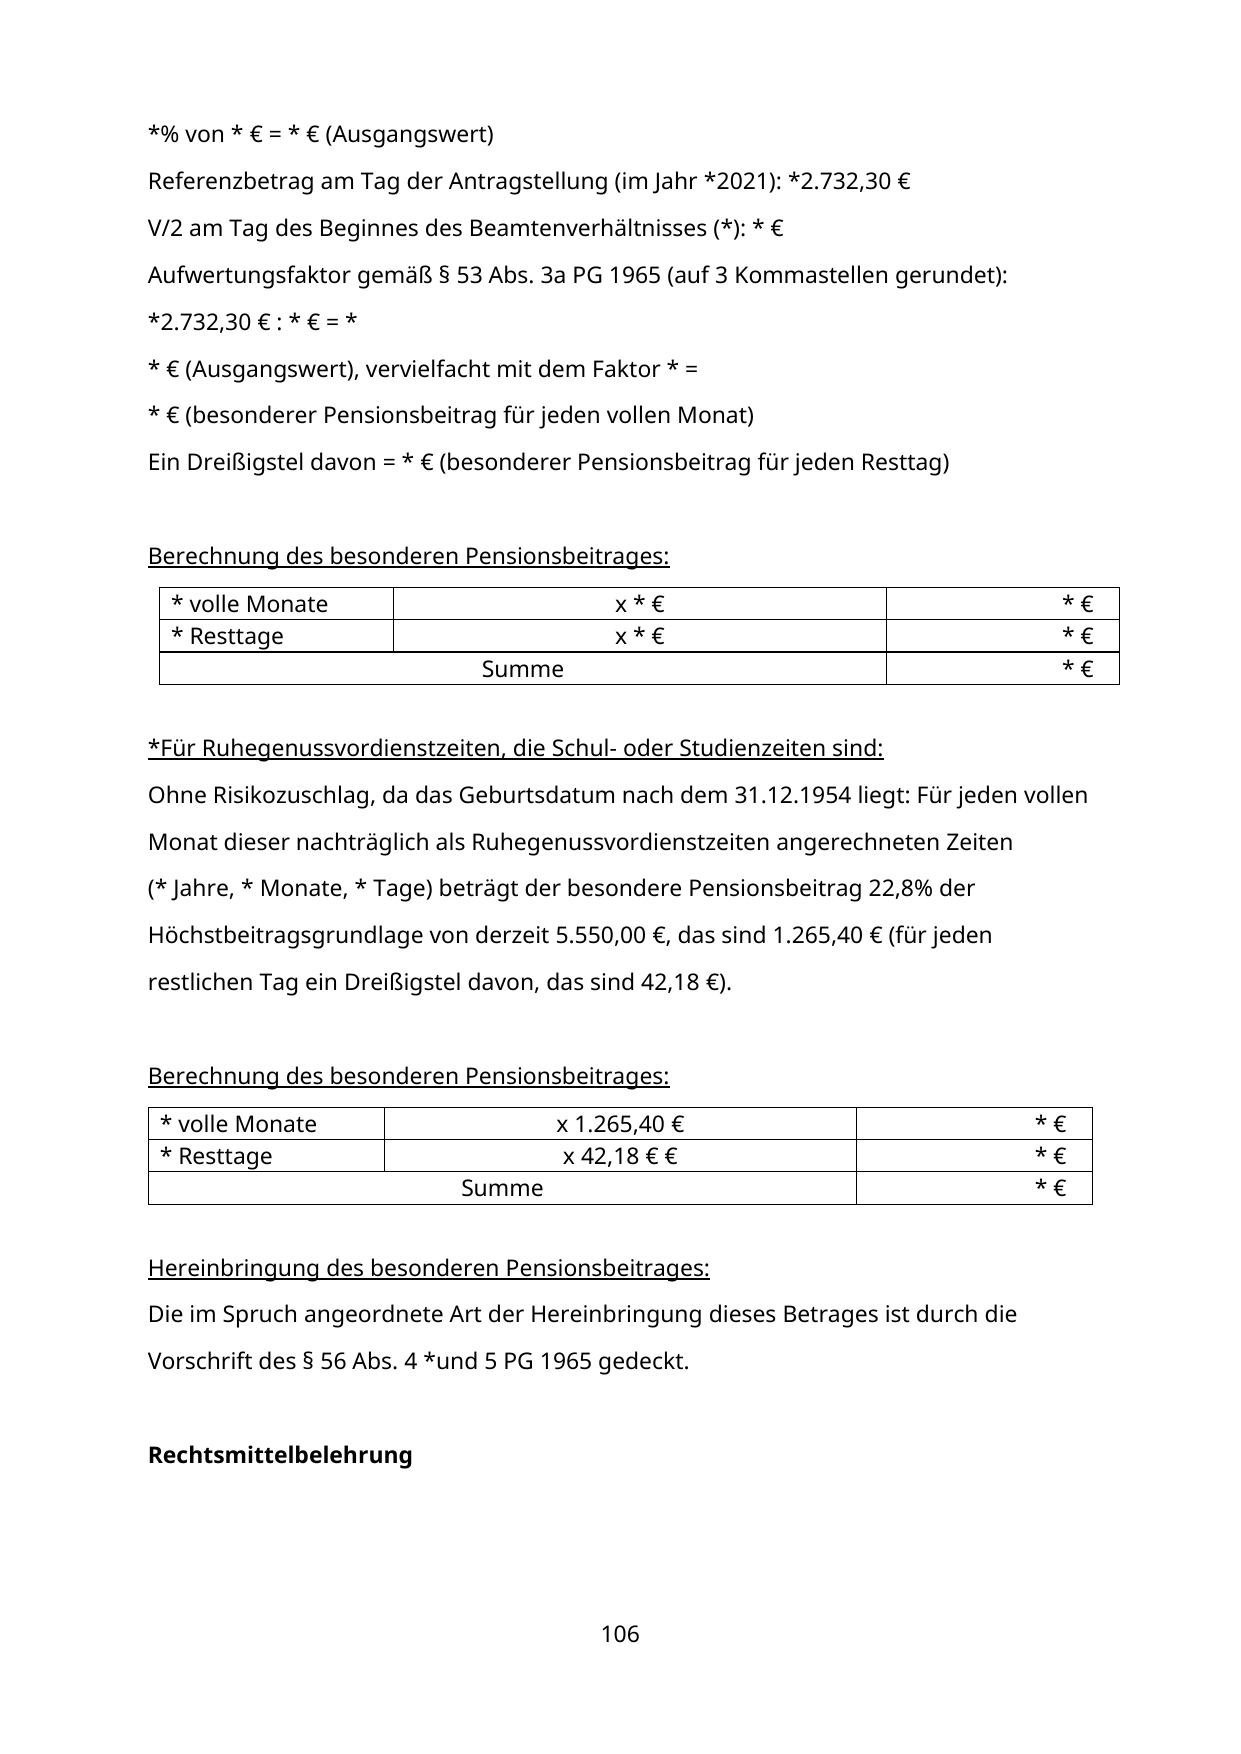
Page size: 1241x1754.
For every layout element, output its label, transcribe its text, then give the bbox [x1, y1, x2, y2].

table_cell x 42,18 € € [385, 1140, 856, 1171]
table_header * € [887, 588, 1119, 619]
table_header * volle Monate [160, 588, 393, 619]
table_cell * Resttage [160, 620, 393, 651]
table_header * € [857, 1108, 1092, 1139]
text Hereinbringung des besonderen Pensionsbeitrages: [148, 1251, 1092, 1283]
text *Für Ruhegenussvordienstzeiten, die Schul- oder Studienzeiten sind: [148, 732, 1096, 763]
table_cell * € [887, 620, 1119, 651]
table_cell * € [887, 653, 1119, 684]
text Aufwertungsfaktor gemäß § 53 Abs. 3a PG 1965 (auf 3 Kommastellen gerundet): [148, 259, 1092, 290]
text Die im Spruch angeordnete Art der Hereinbringung dieses Betrages ist durch die Vorschrift des § 56 Abs. 4 *und 5 PG 1965 gedeckt. [148, 1298, 1092, 1376]
text Berechnung des besonderen Pensionsbeitrages: [148, 540, 1092, 571]
table_cell * € [857, 1172, 1092, 1203]
text Berechnung des besonderen Pensionsbeitrages: [148, 1060, 1092, 1091]
text Ein Dreißigstel davon = * € (besonderer Pensionsbeitrag für jeden Resttag) [148, 446, 1092, 477]
table_cell Summe [160, 653, 886, 684]
text Rechtsmittelbelehrung [148, 1439, 1092, 1470]
text *% von * € = * € (Ausgangswert) [148, 118, 1092, 149]
table_cell * Resttage [149, 1140, 384, 1171]
text Ohne Risikozuschlag, da das Geburtsdatum nach dem 31.12.1954 liegt: Für jeden vollen Monat dieser nachträglich als Ruhegenussvordienstzeiten angerechneten Zeiten (* Jahre, * Monate, * Tage) beträgt der besondere Pensionsbeitrag 22,8% der Höchstbeitragsgrundlage von derzeit 5.550,00 €, das sind 1.265,40 € (für jeden restlichen Tag ein Dreißigstel davon, das sind 42,18 €). [148, 778, 1092, 997]
text V/2 am Tag des Beginnes des Beamtenverhältnisses (*): * € [148, 212, 1092, 243]
table_header x 1.265,40 € [385, 1108, 856, 1139]
table_cell * € [857, 1140, 1092, 1171]
text *2.732,30 € : * € = * [148, 306, 1092, 337]
table_header x * € [394, 588, 886, 619]
text * € (besonderer Pensionsbeitrag für jeden vollen Monat) [148, 399, 1092, 431]
table_header * volle Monate [149, 1108, 384, 1139]
text Referenzbetrag am Tag der Antragstellung (im Jahr *2021): *2.732,30 € [148, 165, 1092, 196]
table_cell Summe [149, 1172, 856, 1203]
table_cell x * € [394, 620, 886, 651]
text * € (Ausgangswert), vervielfacht mit dem Faktor * = [148, 352, 1092, 384]
